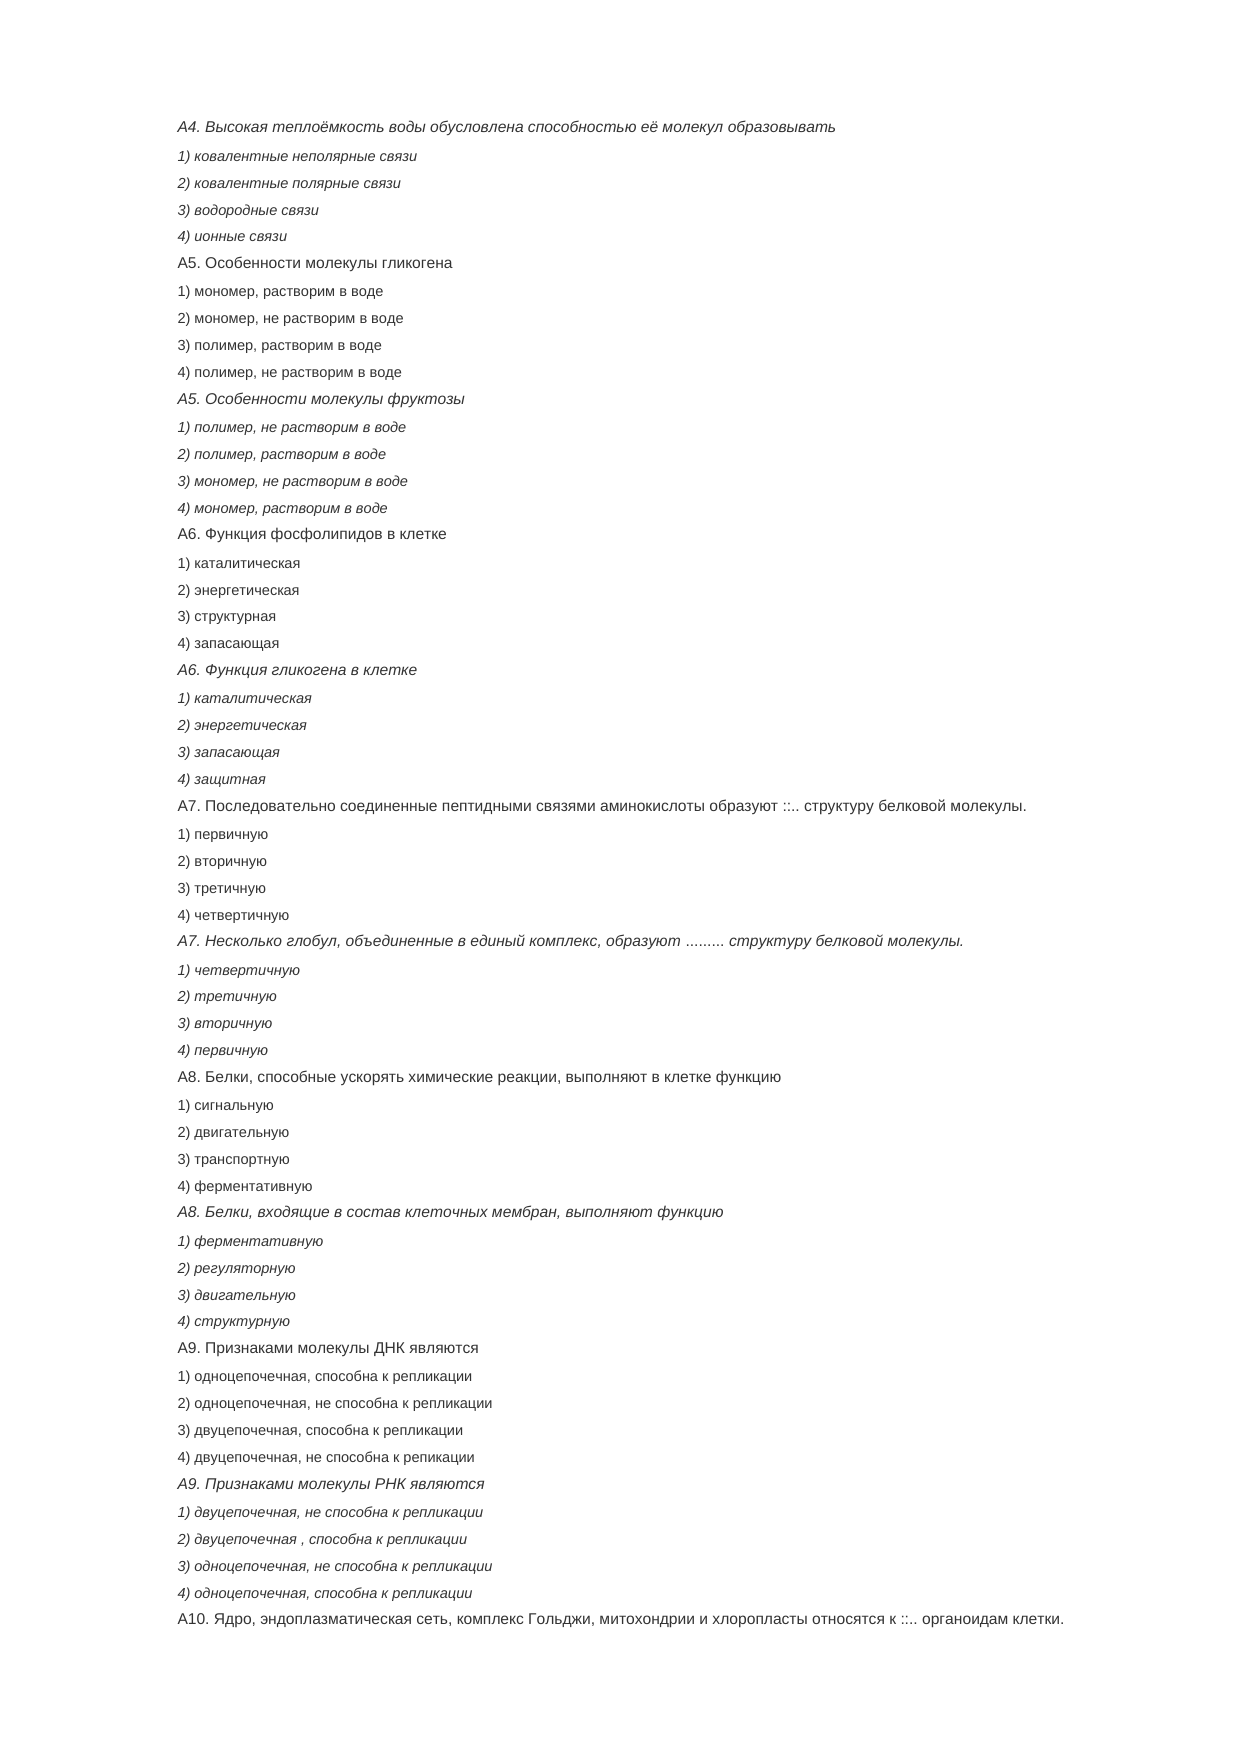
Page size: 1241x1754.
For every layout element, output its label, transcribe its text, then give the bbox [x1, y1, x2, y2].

text 2) регуляторную [177, 1258, 1152, 1276]
text 4) защитная [177, 769, 1152, 787]
text А5. Особенности молекулы гликогена [177, 254, 1152, 272]
text 2) двуцепочечная , способна к репликации [177, 1529, 1152, 1547]
text 1) двуцепочечная, не способна к репликации [177, 1502, 1152, 1520]
text 3) двигательную [177, 1285, 1152, 1303]
text 4) ионные связи [177, 227, 1152, 245]
text 3) третичную [177, 878, 1152, 896]
text А6. Функция фосфолипидов в клетке [177, 525, 1152, 543]
text 1) сигнальную [177, 1096, 1152, 1113]
text 4) запасающая [177, 634, 1152, 652]
text А4. Высокая теплоёмкость воды обусловлена способностью её молекул образовывать [177, 118, 1152, 136]
text 4) двуцепочечная, не способна к репикации [177, 1447, 1152, 1465]
text 3) транспортную [177, 1149, 1152, 1167]
text 2) третичную [177, 987, 1152, 1005]
text 4) мономер, растворим в воде [177, 498, 1152, 516]
text 1) одноцепочечная, способна к репликации [177, 1367, 1152, 1385]
text 3) структурная [177, 607, 1152, 625]
text 4) первичную [177, 1041, 1152, 1058]
text 2) вторичную [177, 851, 1152, 869]
text 1) ферментативную [177, 1231, 1152, 1249]
text 4) ферментативную [177, 1176, 1152, 1194]
text 4) четвертичную [177, 905, 1152, 923]
text 3) водородные связи [177, 200, 1152, 218]
text 4) одноцепочечная, способна к репликации [177, 1583, 1152, 1601]
text 1) мономер, растворим в воде [177, 282, 1152, 300]
text 2) полимер, растворим в воде [177, 444, 1152, 462]
text 2) ковалентные полярные связи [177, 173, 1152, 191]
text А7. Несколько глобул, объединенные в единый комплекс, образуют ......... структуру белковой молекулы. [177, 932, 1152, 950]
text 2) одноцепочечная, не способна к репликации [177, 1394, 1152, 1412]
text А9. Признаками молекулы ДНК являются [177, 1339, 1152, 1357]
text А6. Функция гликогена в клетке [177, 661, 1152, 679]
text 4) структурную [177, 1312, 1152, 1330]
text А5. Особенности молекулы фруктозы [177, 389, 1152, 407]
text 1) первичную [177, 824, 1152, 842]
text 2) двигательную [177, 1122, 1152, 1140]
text А8. Белки, способные ускорять химические реакции, выполняют в клетке функцию [177, 1067, 1152, 1086]
text 3) мономер, не растворим в воде [177, 471, 1152, 489]
text 3) одноцепочечная, не способна к репликации [177, 1556, 1152, 1574]
text 1) четвертичную [177, 960, 1152, 978]
text 1) ковалентные неполярные связи [177, 146, 1152, 164]
text 1) каталитическая [177, 553, 1152, 571]
text 4) полимер, не растворим в воде [177, 362, 1152, 380]
text А10. Ядро, эндоплазматическая сеть, комплекс Гольджи, митохондрии и хлоропласты относятся к ::.. органоидам клетки. [177, 1610, 1152, 1628]
text А7. Последовательно соединенные пептидными связями аминокислоты образуют ::.. структуру белковой молекулы. [177, 796, 1152, 814]
text 3) запасающая [177, 742, 1152, 760]
text А9. Признаками молекулы РНК являются [177, 1474, 1152, 1492]
text 2) энергетическая [177, 716, 1152, 733]
text 1) полимер, не растворим в воде [177, 417, 1152, 435]
text 3) вторичную [177, 1014, 1152, 1032]
text 1) каталитическая [177, 689, 1152, 707]
text 3) двуцепочечная, способна к репликации [177, 1421, 1152, 1438]
text 2) мономер, не растворим в воде [177, 309, 1152, 327]
text 2) энергетическая [177, 580, 1152, 598]
text А8. Белки, входящие в состав клеточных мембран, выполняют функцию [177, 1203, 1152, 1221]
text 3) полимер, растворим в воде [177, 336, 1152, 353]
